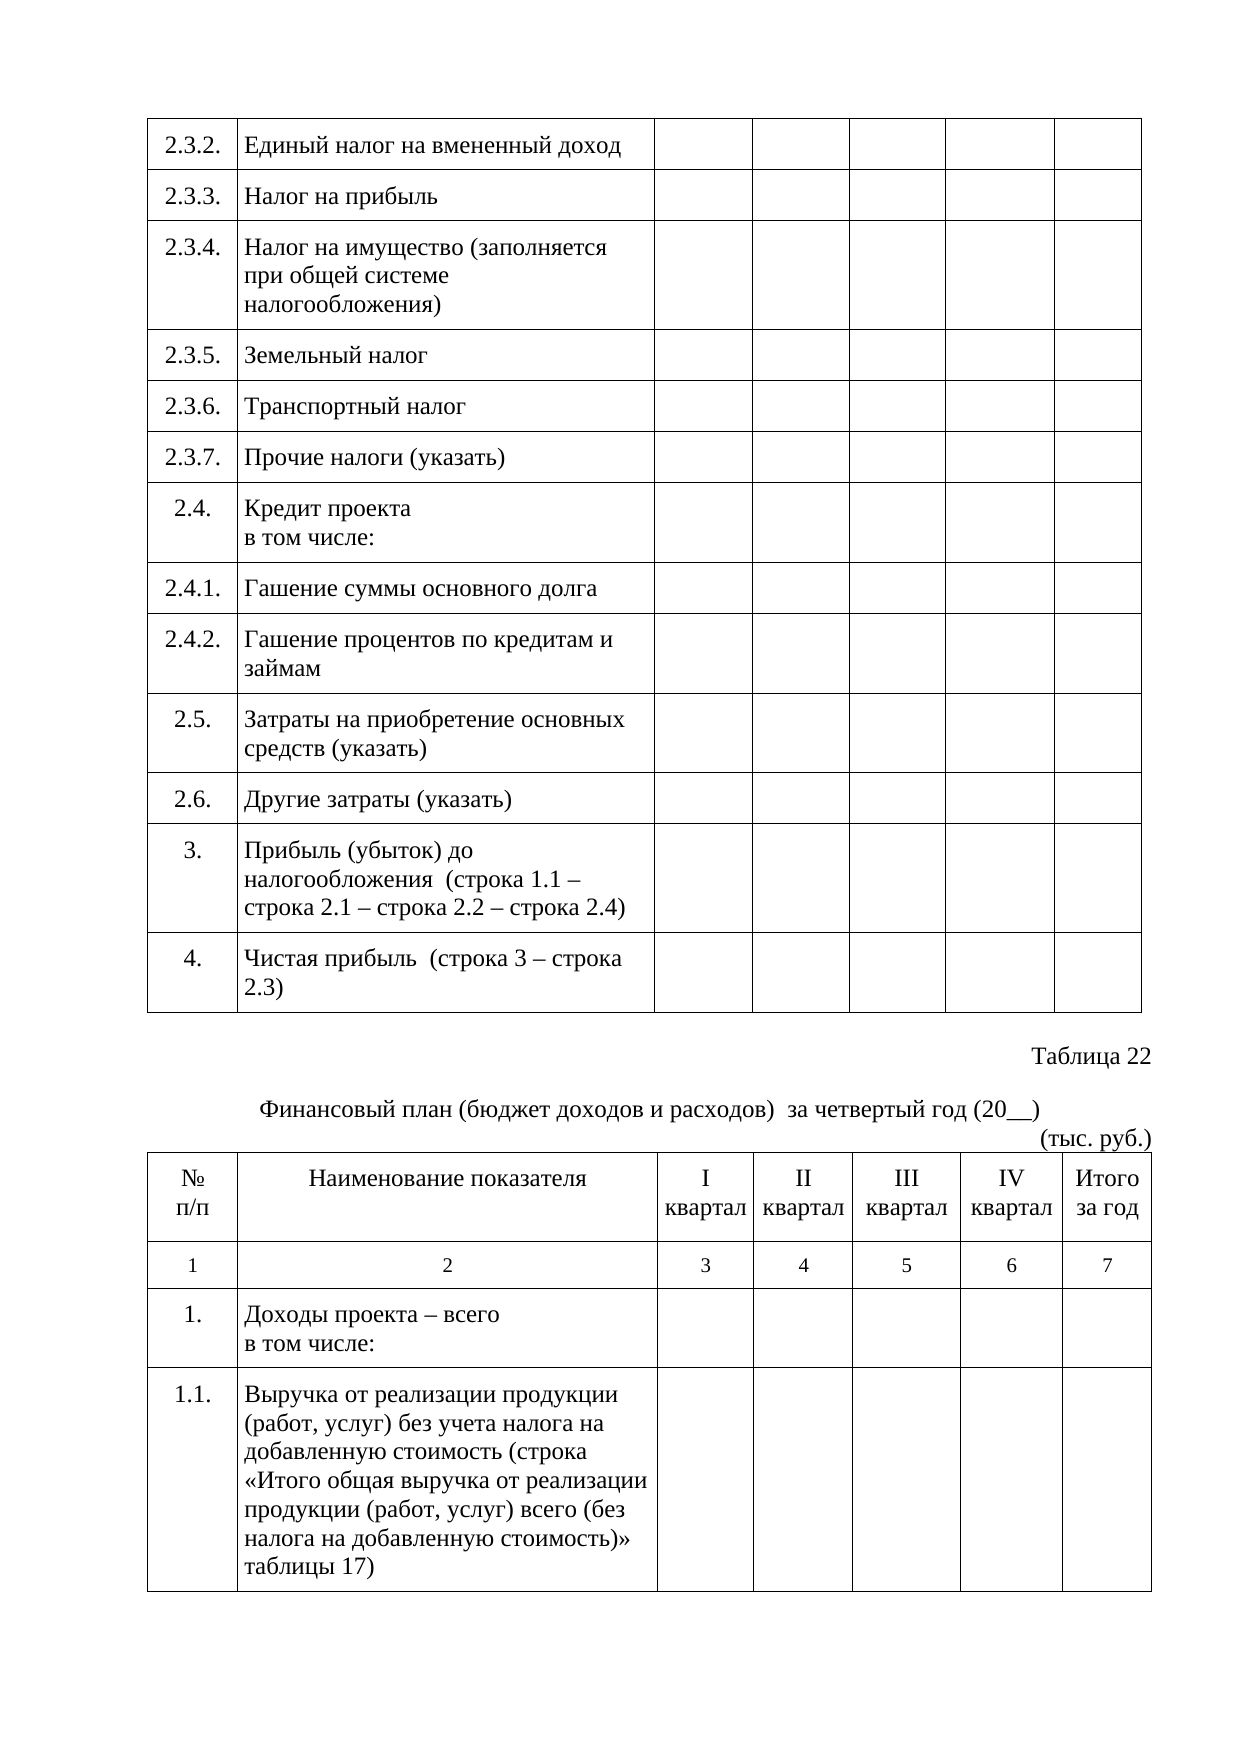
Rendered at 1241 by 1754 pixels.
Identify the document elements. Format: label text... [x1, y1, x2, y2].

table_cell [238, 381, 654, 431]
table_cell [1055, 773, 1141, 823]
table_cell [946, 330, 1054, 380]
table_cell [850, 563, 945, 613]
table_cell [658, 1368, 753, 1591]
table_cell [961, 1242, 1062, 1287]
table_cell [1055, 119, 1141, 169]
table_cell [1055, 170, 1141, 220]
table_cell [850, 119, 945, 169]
text Финансовый план (бюджет доходов и расходов) за четвертый год (20__) [148, 1094, 1152, 1123]
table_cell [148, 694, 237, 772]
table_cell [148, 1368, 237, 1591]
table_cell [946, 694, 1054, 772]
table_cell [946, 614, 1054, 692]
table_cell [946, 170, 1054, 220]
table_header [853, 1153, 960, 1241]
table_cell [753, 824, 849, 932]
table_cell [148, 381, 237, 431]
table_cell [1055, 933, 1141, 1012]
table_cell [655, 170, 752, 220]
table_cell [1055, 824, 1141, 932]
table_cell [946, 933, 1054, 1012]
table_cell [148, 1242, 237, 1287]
text Таблица 22 [148, 1041, 1152, 1070]
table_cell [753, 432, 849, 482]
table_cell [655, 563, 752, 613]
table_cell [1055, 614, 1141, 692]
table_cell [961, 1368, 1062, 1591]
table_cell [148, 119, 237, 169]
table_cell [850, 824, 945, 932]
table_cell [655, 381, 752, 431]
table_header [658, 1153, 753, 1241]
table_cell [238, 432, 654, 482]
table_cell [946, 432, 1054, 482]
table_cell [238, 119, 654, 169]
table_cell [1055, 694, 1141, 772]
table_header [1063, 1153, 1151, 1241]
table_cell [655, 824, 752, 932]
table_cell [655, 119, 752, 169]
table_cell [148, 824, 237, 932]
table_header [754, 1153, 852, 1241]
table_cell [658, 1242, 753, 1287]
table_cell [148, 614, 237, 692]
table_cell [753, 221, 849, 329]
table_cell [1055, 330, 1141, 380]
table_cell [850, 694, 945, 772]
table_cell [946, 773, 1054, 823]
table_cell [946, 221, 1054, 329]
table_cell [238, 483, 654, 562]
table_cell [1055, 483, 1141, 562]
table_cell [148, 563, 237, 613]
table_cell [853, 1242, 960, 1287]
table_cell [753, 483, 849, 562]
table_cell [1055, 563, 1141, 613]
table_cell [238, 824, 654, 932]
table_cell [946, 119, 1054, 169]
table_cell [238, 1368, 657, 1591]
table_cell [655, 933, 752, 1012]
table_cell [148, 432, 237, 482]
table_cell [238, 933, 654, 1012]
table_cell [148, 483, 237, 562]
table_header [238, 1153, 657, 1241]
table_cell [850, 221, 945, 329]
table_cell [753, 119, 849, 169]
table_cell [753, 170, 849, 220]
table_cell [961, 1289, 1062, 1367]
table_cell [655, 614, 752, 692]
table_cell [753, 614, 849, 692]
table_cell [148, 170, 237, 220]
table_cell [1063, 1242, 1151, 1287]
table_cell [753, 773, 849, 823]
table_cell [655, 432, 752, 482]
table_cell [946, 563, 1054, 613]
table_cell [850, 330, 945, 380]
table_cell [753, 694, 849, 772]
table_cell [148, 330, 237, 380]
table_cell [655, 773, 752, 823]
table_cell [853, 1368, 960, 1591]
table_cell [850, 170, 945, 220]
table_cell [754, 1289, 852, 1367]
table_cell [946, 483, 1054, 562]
text (тыс. руб.) [148, 1123, 1152, 1152]
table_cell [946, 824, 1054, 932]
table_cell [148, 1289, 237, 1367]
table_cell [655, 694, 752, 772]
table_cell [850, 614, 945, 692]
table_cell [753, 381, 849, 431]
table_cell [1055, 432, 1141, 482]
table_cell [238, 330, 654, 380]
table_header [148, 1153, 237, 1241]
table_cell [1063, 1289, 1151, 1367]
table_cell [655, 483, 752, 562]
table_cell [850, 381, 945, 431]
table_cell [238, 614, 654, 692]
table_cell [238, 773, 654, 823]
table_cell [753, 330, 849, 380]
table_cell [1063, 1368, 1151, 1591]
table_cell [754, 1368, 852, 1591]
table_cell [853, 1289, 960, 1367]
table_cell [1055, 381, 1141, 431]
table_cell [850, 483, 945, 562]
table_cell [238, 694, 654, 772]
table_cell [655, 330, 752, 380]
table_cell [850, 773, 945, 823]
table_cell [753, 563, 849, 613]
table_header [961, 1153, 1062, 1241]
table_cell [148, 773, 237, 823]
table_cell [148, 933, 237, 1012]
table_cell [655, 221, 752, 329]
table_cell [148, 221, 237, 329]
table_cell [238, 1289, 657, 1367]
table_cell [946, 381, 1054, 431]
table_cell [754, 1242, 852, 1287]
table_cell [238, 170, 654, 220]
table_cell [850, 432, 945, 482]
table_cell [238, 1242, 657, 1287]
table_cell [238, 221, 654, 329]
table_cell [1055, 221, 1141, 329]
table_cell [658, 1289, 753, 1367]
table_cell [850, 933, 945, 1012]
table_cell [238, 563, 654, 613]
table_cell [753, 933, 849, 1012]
